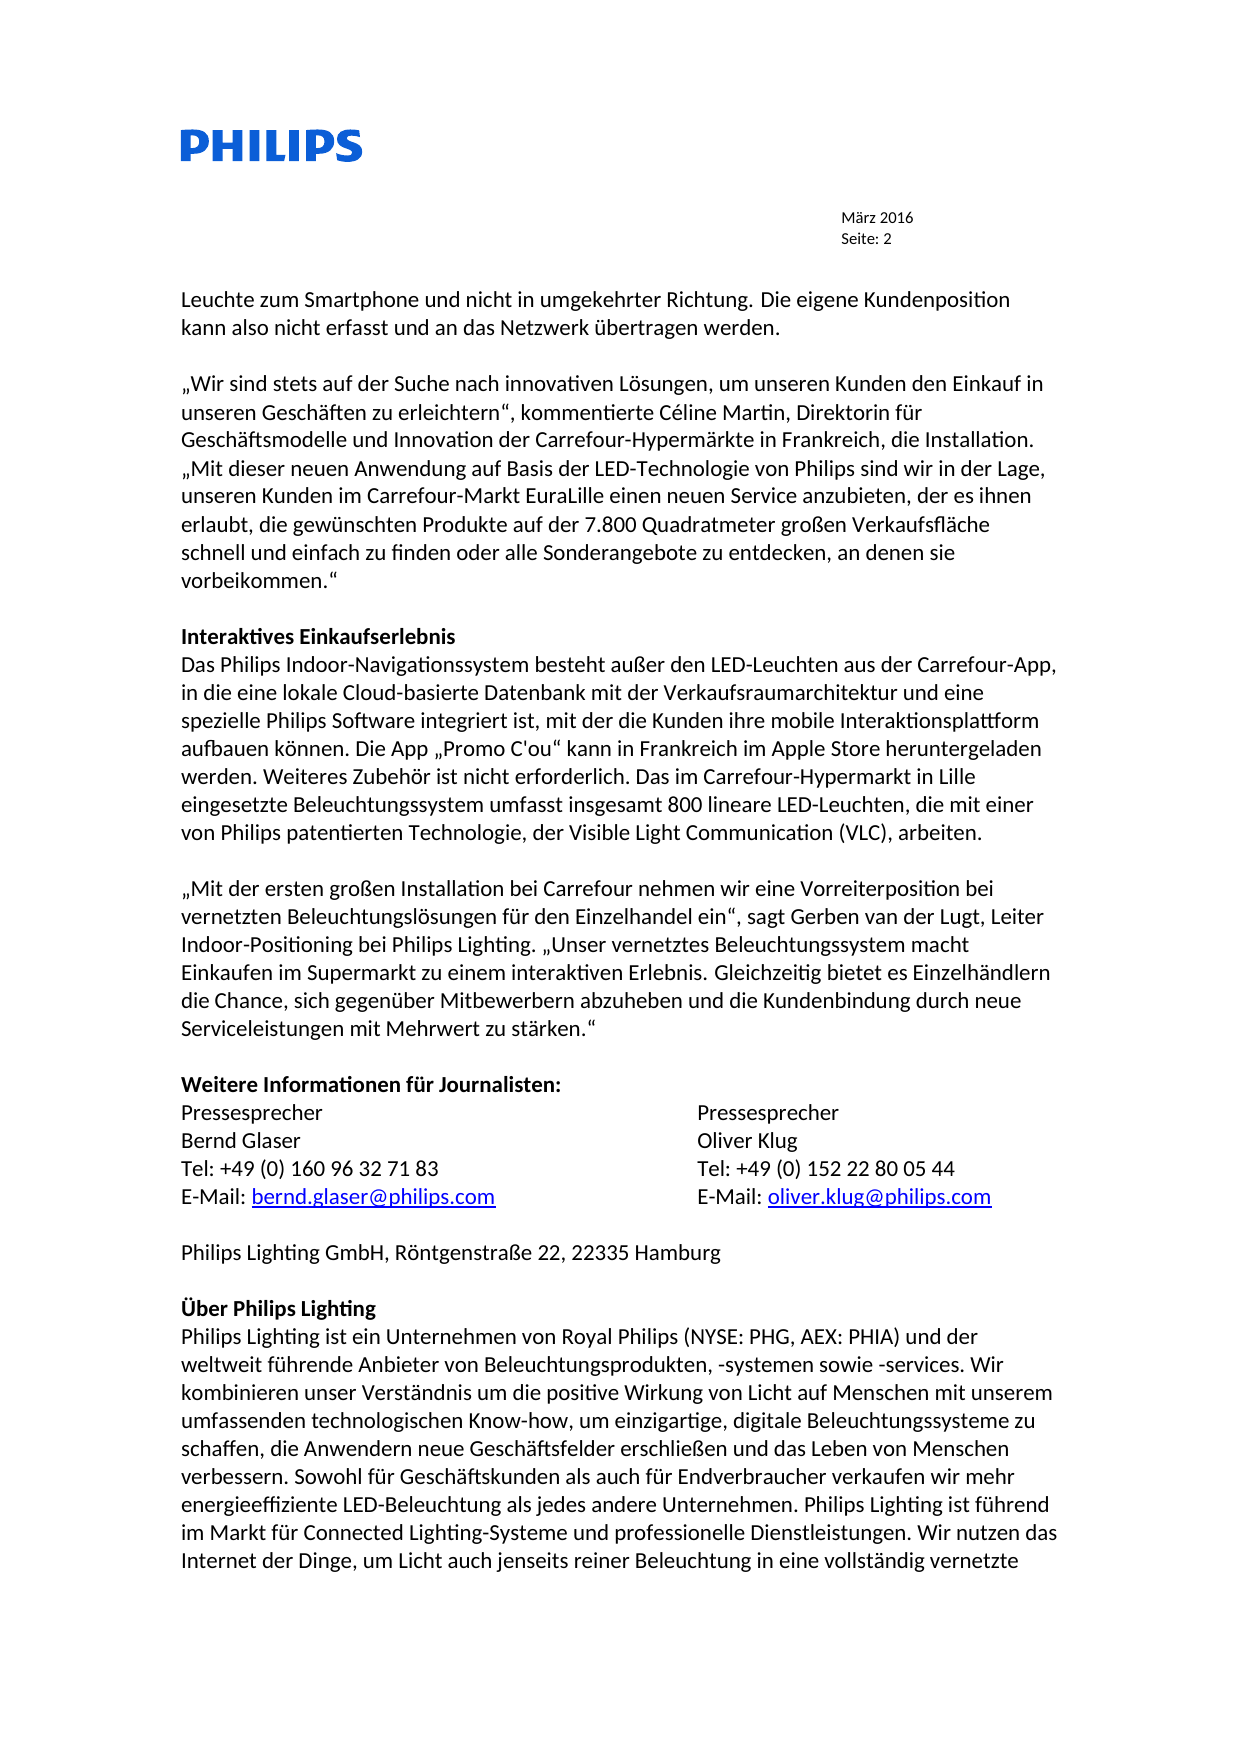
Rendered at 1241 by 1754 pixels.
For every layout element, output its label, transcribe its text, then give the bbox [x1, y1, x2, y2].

text Interaktives Einkaufserlebnis [181, 622, 1059, 650]
text Philips Lighting GmbH, Röntgenstraße 22, 22335 Hamburg [181, 1238, 1059, 1266]
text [181, 283, 1059, 342]
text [181, 1322, 1059, 1574]
text Das Philips Indoor-Navigationssystem besteht außer den LED-Leuchten aus der Carrefour-App, in die eine lokale Cloud-basierte Datenbank mit der Verkaufsraumarchitektur und eine spezielle Philips Software integriert ist, mit der die Kunden ihre mobile Interaktionsplattform aufbauen können. Die App „Promo C'ou“ kann in Frankreich im Apple Store heruntergeladen werden. Weiteres Zubehör ist nicht erforderlich. Das im Carrefour-Hypermarkt in Lille eingesetzte Beleuchtungssystem umfasst insgesamt 800 lineare LED-Leuchten, die mit einer von Philips patentierten Technologie, der Visible Light Communication (VLC), arbeiten. [181, 650, 1059, 846]
text E-Mail: bernd.glaser@philips.com E-Mail: oliver.klug@philips.com [181, 1182, 1059, 1210]
text „Mit der ersten großen Installation bei Carrefour nehmen wir eine Vorreiterposition bei vernetzten Beleuchtungslösungen für den Einzelhandel ein“, sagt Gerben van der Lugt, Leiter Indoor-Positioning bei Philips Lighting. „Unser vernetztes Beleuchtungssystem macht Einkaufen im Supermarkt zu einem interaktiven Erlebnis. Gleichzeitig bietet es Einzelhändlern die Chance, sich gegenüber Mitbewerbern abzuheben und die Kundenbindung durch neue Serviceleistungen mit Mehrwert zu stärken.“ [181, 874, 1059, 1042]
text Tel: +49 (0) 160 96 32 71 83 Tel: +49 (0) 152 22 80 05 44 [181, 1154, 1059, 1182]
text Pressesprecher Pressesprecher [181, 1098, 1059, 1126]
text Weitere Informationen für Journalisten: [181, 1070, 1059, 1098]
text „Wir sind stets auf der Suche nach innovativen Lösungen, um unseren Kunden den Einkauf in unseren Geschäften zu erleichtern“, kommentierte Céline Martin, Direktorin für Geschäftsmodelle und Innovation der Carrefour-Hypermärkte in Frankreich, die Installation. „Mit dieser neuen Anwendung auf Basis der LED-Technologie von Philips sind wir in der Lage, unseren Kunden im Carrefour-Markt EuraLille einen neuen Service anzubieten, der es ihnen erlaubt, die gewünschten Produkte auf der 7.800 Quadratmeter großen Verkaufsfläche schnell und einfach zu finden oder alle Sonderangebote zu entdecken, an denen sie vorbeikommen.“ [181, 369, 1059, 594]
text Über Philips Lighting [181, 1294, 1059, 1322]
text Bernd Glaser Oliver Klug [181, 1126, 1059, 1154]
